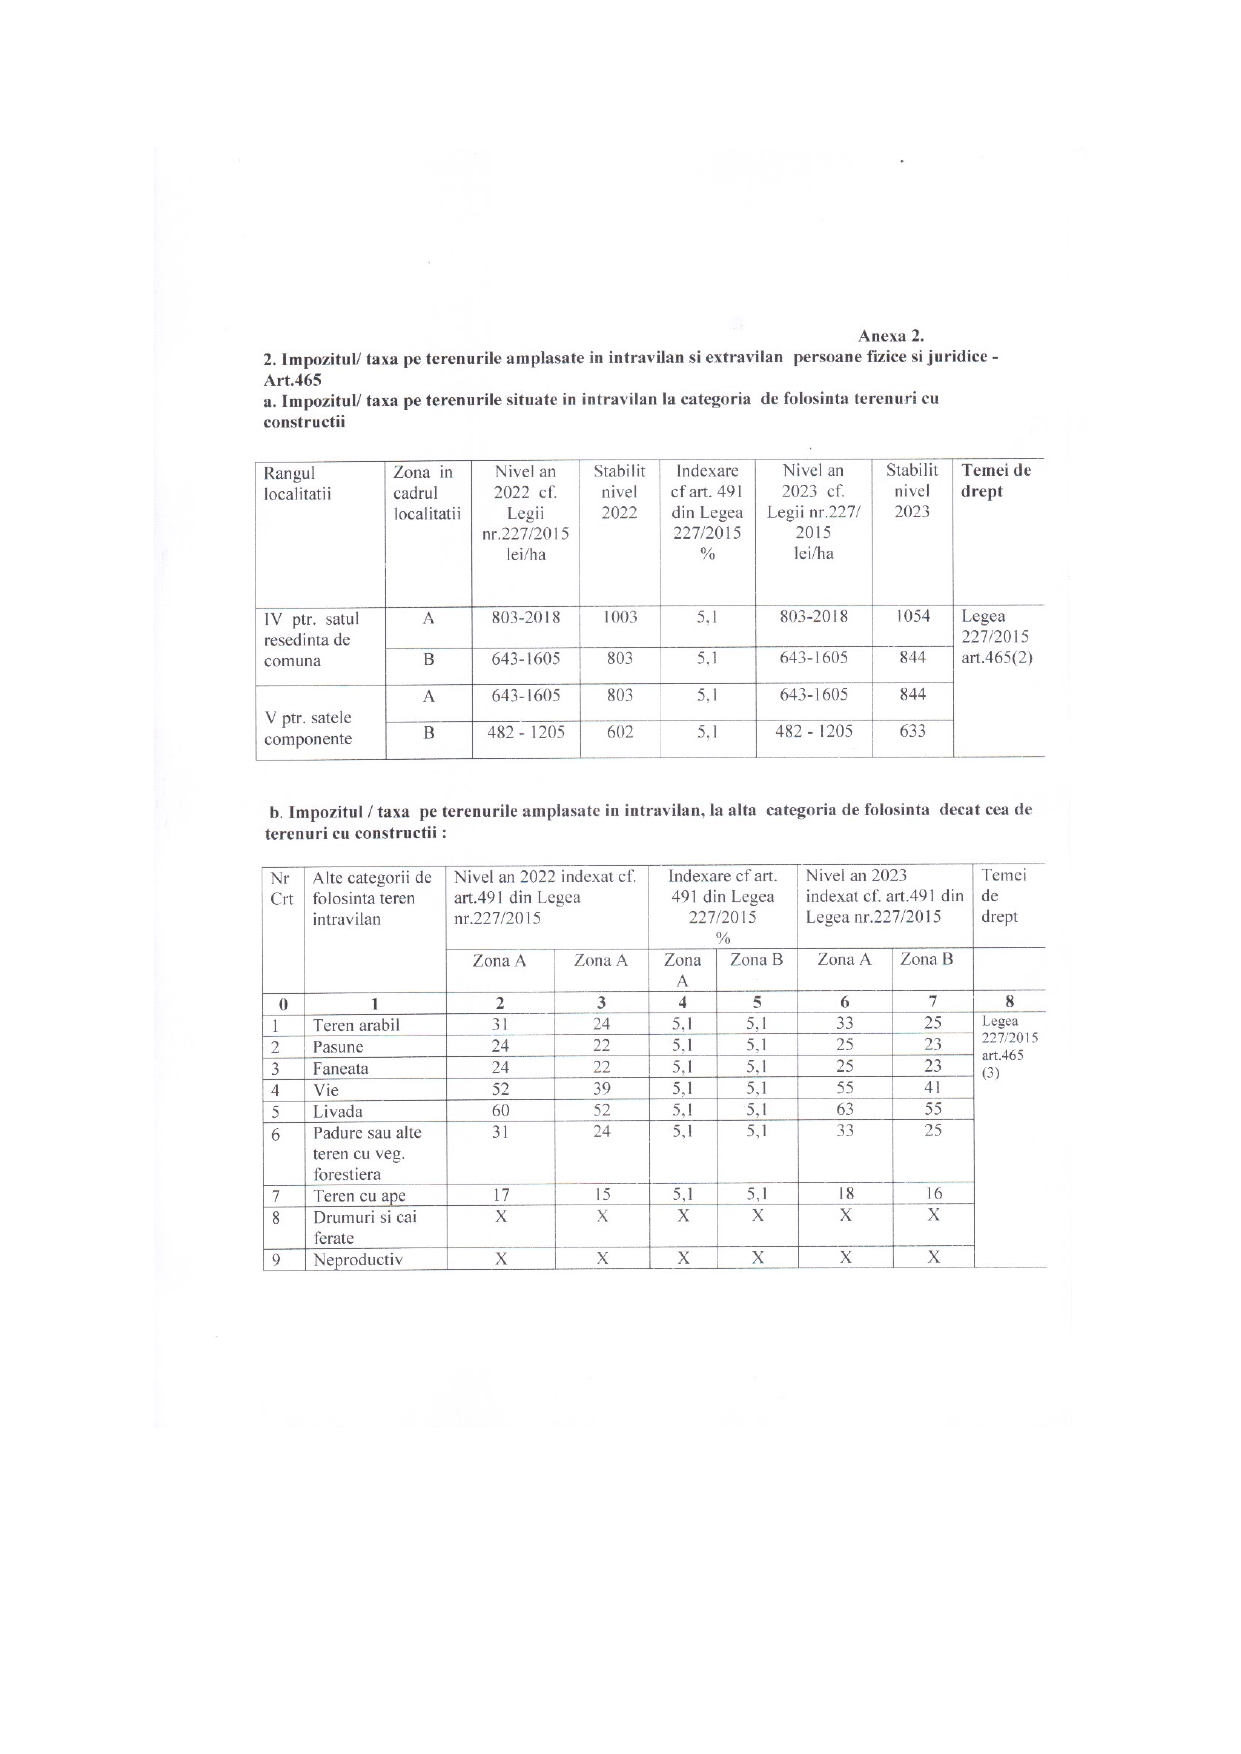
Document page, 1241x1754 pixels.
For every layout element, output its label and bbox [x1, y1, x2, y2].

picture [147, 147, 1093, 1448]
